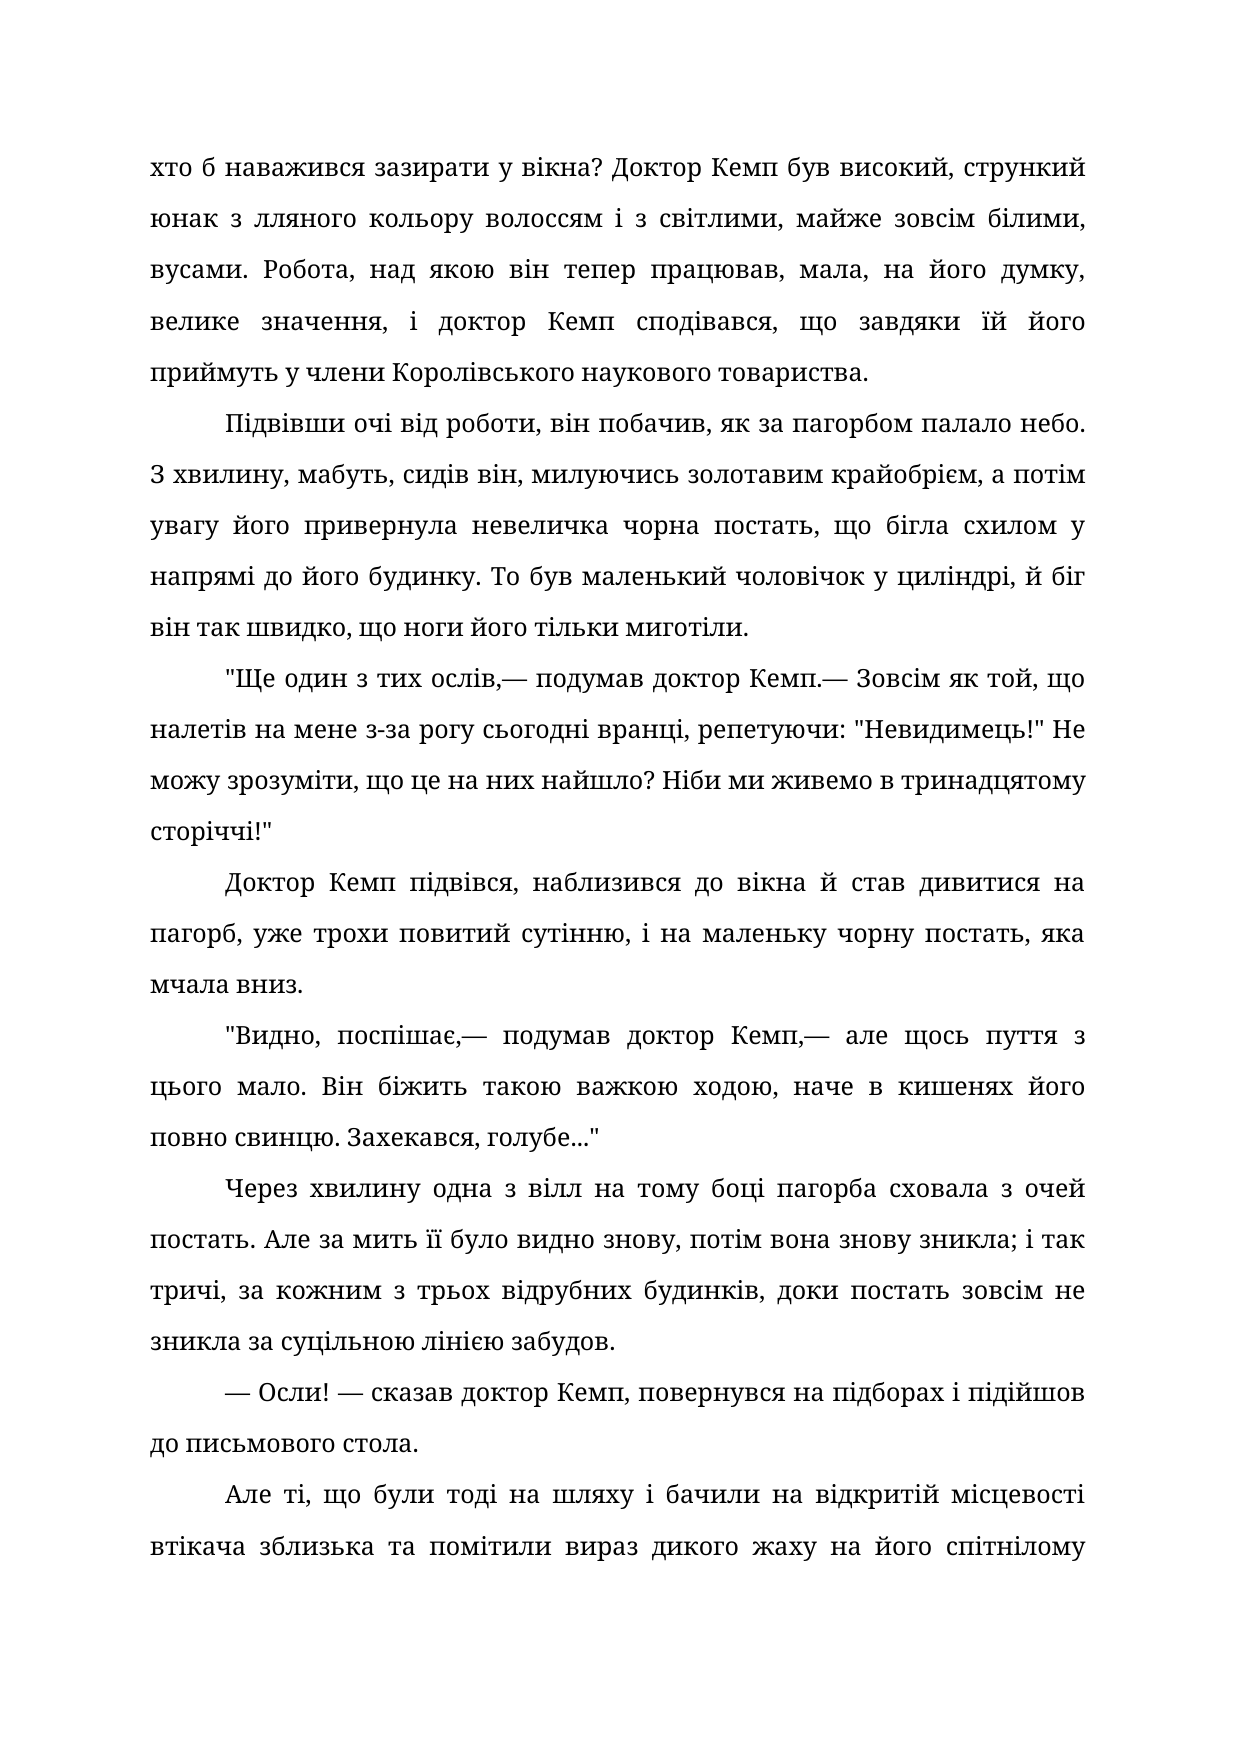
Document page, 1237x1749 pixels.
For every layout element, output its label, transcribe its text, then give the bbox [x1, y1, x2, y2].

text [150, 150, 1086, 388]
text "Ще один з тих ослів,— подумав доктор Кемп.— Зовсім як той, що налетів на мене з-за рогу сьогодні вранці, репетуючи: "Невидимець!" Не можу зрозуміти, що це на них найшло? Ніби ми живемо в тринадцятому сторіччі!" [150, 660, 1086, 848]
text Підвівши очі від роботи, він побачив, як за пагорбом палало небо. З хвилину, мабуть, сидів він, милуючись золотавим крайобрієм, а потім увагу його привернула невеличка чорна постать, що бігла схилом у напрямі до його будинку. То був маленький чоловічок у циліндрі, й біг він так швидко, що ноги його тільки миготіли. [150, 405, 1086, 643]
text Доктор Кемп підвівся, наблизився до вікна й став дивитися на пагорб, уже трохи повитий сутінню, і на маленьку чорну постать, яка мчала вниз. [150, 864, 1086, 1001]
text Через хвилину одна з вілл на тому боці пагорба сховала з очей постать. Але за мить її було видно знову, потім вона знову зникла; і так тричі, за кожним з трьох відрубних будинків, доки постать зовсім не зникла за суцільною лінією забудов. [150, 1171, 1086, 1358]
text "Видно, поспішає,— подумав доктор Кемп,— але щось пуття з цього мало. Він біжить такою важкою ходою, наче в кишенях його повно свинцю. Захекався, голубе..." [150, 1018, 1086, 1154]
text — Осли! — сказав доктор Кемп, повернувся на підборах і підійшов до письмового стола. [150, 1375, 1086, 1460]
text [150, 1477, 1086, 1562]
